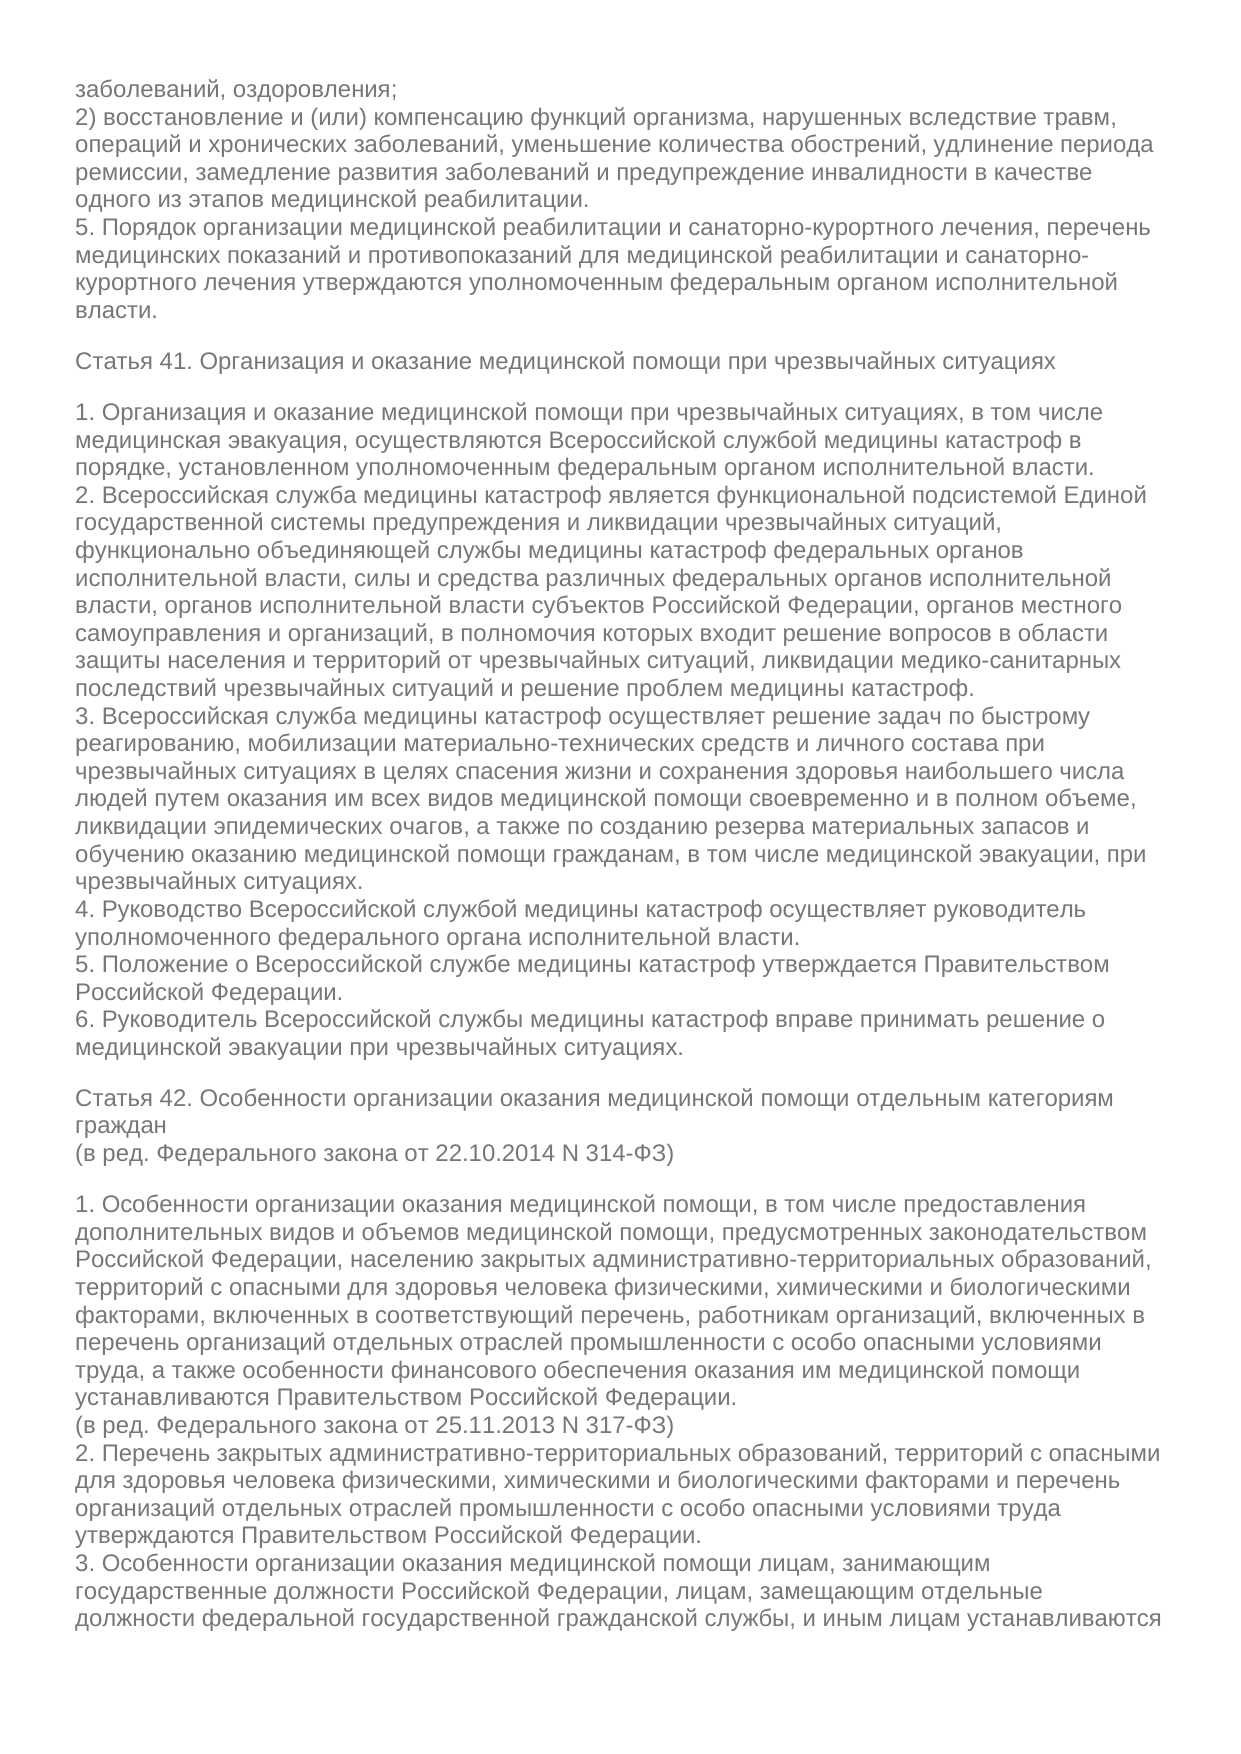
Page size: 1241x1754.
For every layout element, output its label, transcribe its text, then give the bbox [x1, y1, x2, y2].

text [75, 1190, 1165, 1632]
text Статья 41. Организация и оказание медицинской помощи при чрезвычайных ситуациях [75, 347, 1165, 374]
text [75, 75, 1165, 323]
text Статья 42. Особенности организации оказания медицинской помощи отдельным категориям граждан (в ред. Федерального закона от 22.10.2014 N 314-ФЗ) [75, 1084, 1165, 1167]
text 1. Организация и оказание медицинской помощи при чрезвычайных ситуациях, в том числе медицинская эвакуация, осуществляются Всероссийской службой медицины катастроф в порядке, установленном уполномоченным федеральным органом исполнительной власти. 2. Всероссийская служба медицины катастроф является функциональной подсистемой Единой государственной системы предупреждения и ликвидации чрезвычайных ситуаций, функционально объединяющей службы медицины катастроф федеральных органов исполнительной власти, силы и средства различных федеральных органов исполнительной власти, органов исполнительной власти субъектов Российской Федерации, органов местного самоуправления и организаций, в полномочия которых входит решение вопросов в области защиты населения и территорий от чрезвычайных ситуаций, ликвидации медико-санитарных последствий чрезвычайных ситуаций и решение проблем медицины катастроф. 3. Всероссийская служба медицины катастроф осуществляет решение задач по быстрому реагированию, мобилизации материально-технических средств и личного состава при чрезвычайных ситуациях в целях спасения жизни и сохранения здоровья наибольшего числа людей путем оказания им всех видов медицинской помощи своевременно и в полном объеме, ликвидации эпидемических очагов, а также по созданию резерва материальных запасов и обучению оказанию медицинской помощи гражданам, в том числе медицинской эвакуации, при чрезвычайных ситуациях. 4. Руководство Всероссийской службой медицины катастроф осуществляет руководитель уполномоченного федерального органа исполнительной власти. 5. Положение о Всероссийской службе медицины катастроф утверждается Правительством Российской Федерации. 6. Руководитель Всероссийской службы медицины катастроф вправе принимать решение о медицинской эвакуации при чрезвычайных ситуациях. [75, 398, 1165, 1060]
